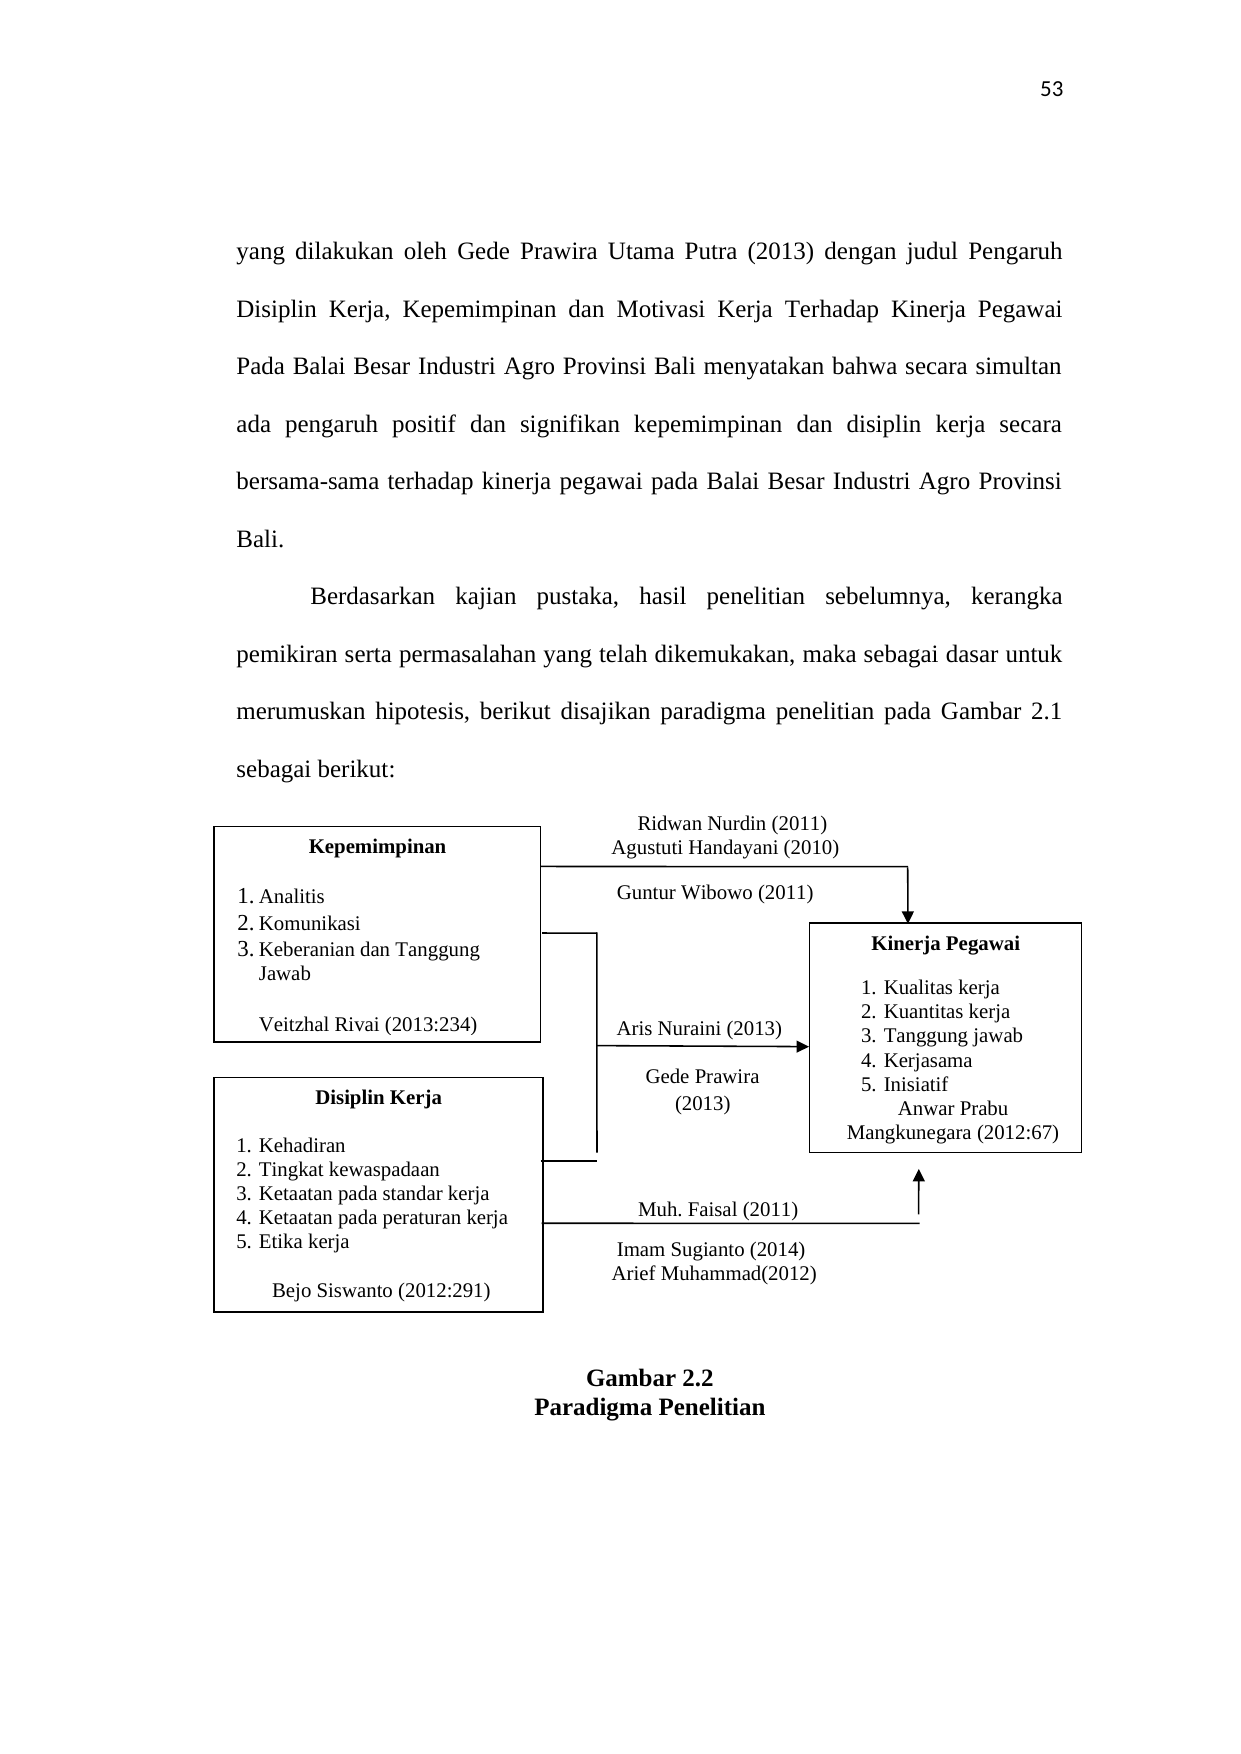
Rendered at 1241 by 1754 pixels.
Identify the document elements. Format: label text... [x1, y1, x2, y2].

text Muh. Faisal (2011) [544, 1197, 1063, 1221]
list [236, 236, 1063, 552]
text Aris Nuraini (2013) [611, 1016, 809, 1040]
list Ridwan Nurdin (2011) [461, 811, 1063, 835]
text Gambar 2.2 [236, 1363, 1063, 1392]
text Paradigma Penelitian [236, 1392, 1063, 1421]
text Berdasarkan kajian pustaka, hasil penelitian sebelumnya, kerangka pemikiran serta permasalahan yang telah dikemukakan, maka sebagai dasar untuk merumuskan hipotesis, berikut disajikan paradigma penelitian pada Gambar 2.1 sebagai berikut: [236, 581, 1063, 782]
text Agustuti Handayani (2010) [541, 835, 1063, 859]
